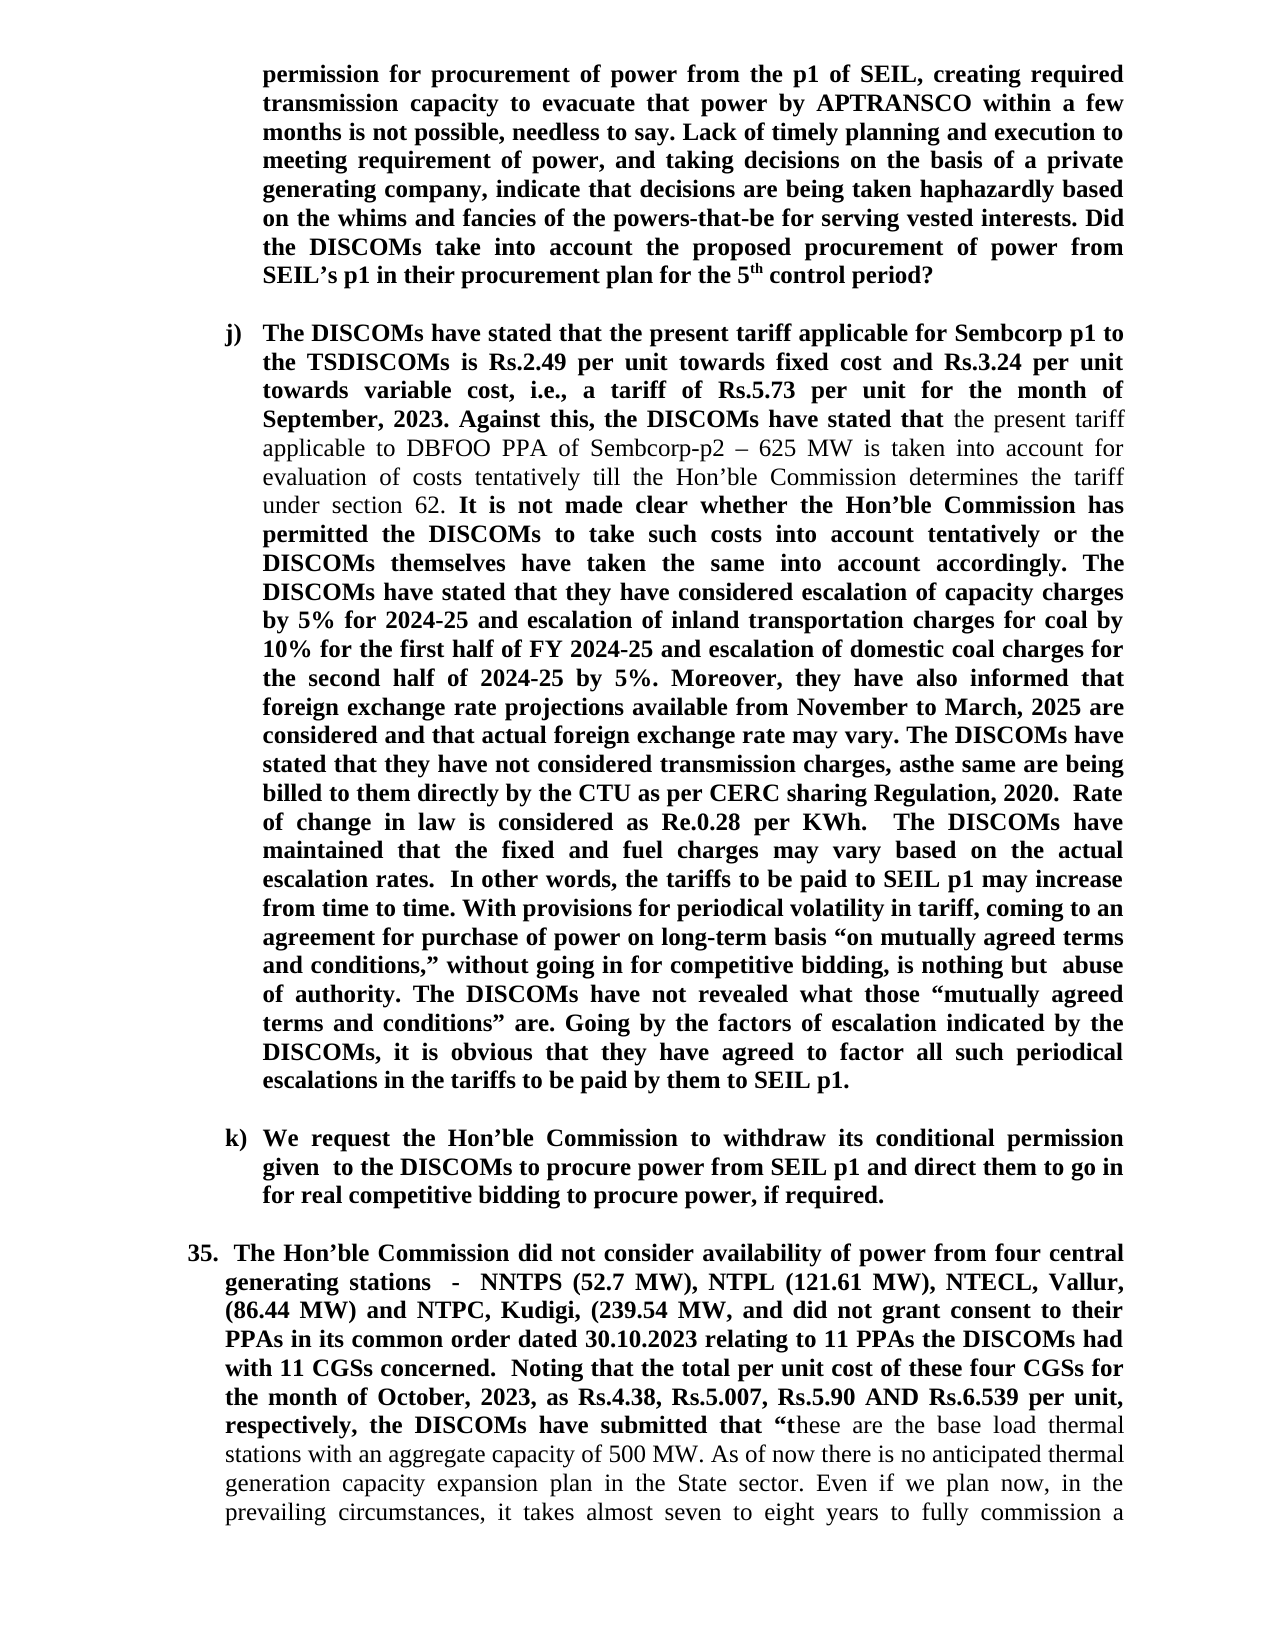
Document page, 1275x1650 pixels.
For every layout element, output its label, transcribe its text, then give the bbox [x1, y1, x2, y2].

list The DISCOMs have stated that the present tariff applicable for Sembcorp p1 to the TSDISCOMs is Rs.2.49 per unit towards fixed cost and Rs.3.24 per unit towards variable cost, i.e., a tariff of Rs.5.73 per unit for the month of September, 2023. Against this, the DISCOMs have stated that the present tariff applicable to DBFOO PPA of Sembcorp-p2 – 625 MW is taken into account for evaluation of costs tentatively till the Hon’ble Commission determines the tariff under section 62. It is not made clear whether the Hon’ble Commission has permitted the DISCOMs to take such costs into account tentatively or the DISCOMs themselves have taken the same into account accordingly. The DISCOMs have stated that they have considered escalation of capacity charges by 5% for 2024-25 and escalation of inland transportation charges for coal by 10% for the first half of FY 2024-25 and escalation of domestic coal charges for the second half of 2024-25 by 5%. Moreover, they have also informed that foreign exchange rate projections available from November to March, 2025 are considered and that actual foreign exchange rate may vary. The DISCOMs have stated that they have not considered transmission charges, asthe same are being billed to them directly by the CTU as per CERC sharing Regulation, 2020. Rate of change in law is considered as Re.0.28 per KWh. The DISCOMs have maintained that the fixed and fuel charges may vary based on the actual escalation rates. In other words, the tariffs to be paid to SEIL p1 may increase from time to time. With provisions for periodical volatility in tariff, coming to an agreement for purchase of power on long-term basis “on mutually agreed terms and conditions,” without going in for competitive bidding, is nothing but abuse of authority. The DISCOMs have not revealed what those “mutually agreed terms and conditions” are. Going by the factors of escalation indicated by the DISCOMs, it is obvious that they have agreed to factor all such periodical escalations in the tariffs to be paid by them to SEIL p1. [225, 318, 1125, 1094]
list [225, 59, 1125, 289]
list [187, 1238, 1125, 1525]
list We request the Hon’ble Commission to withdraw its conditional permission given to the DISCOMs to procure power from SEIL p1 and direct them to go in for real competitive bidding to procure power, if required. [225, 1123, 1125, 1209]
